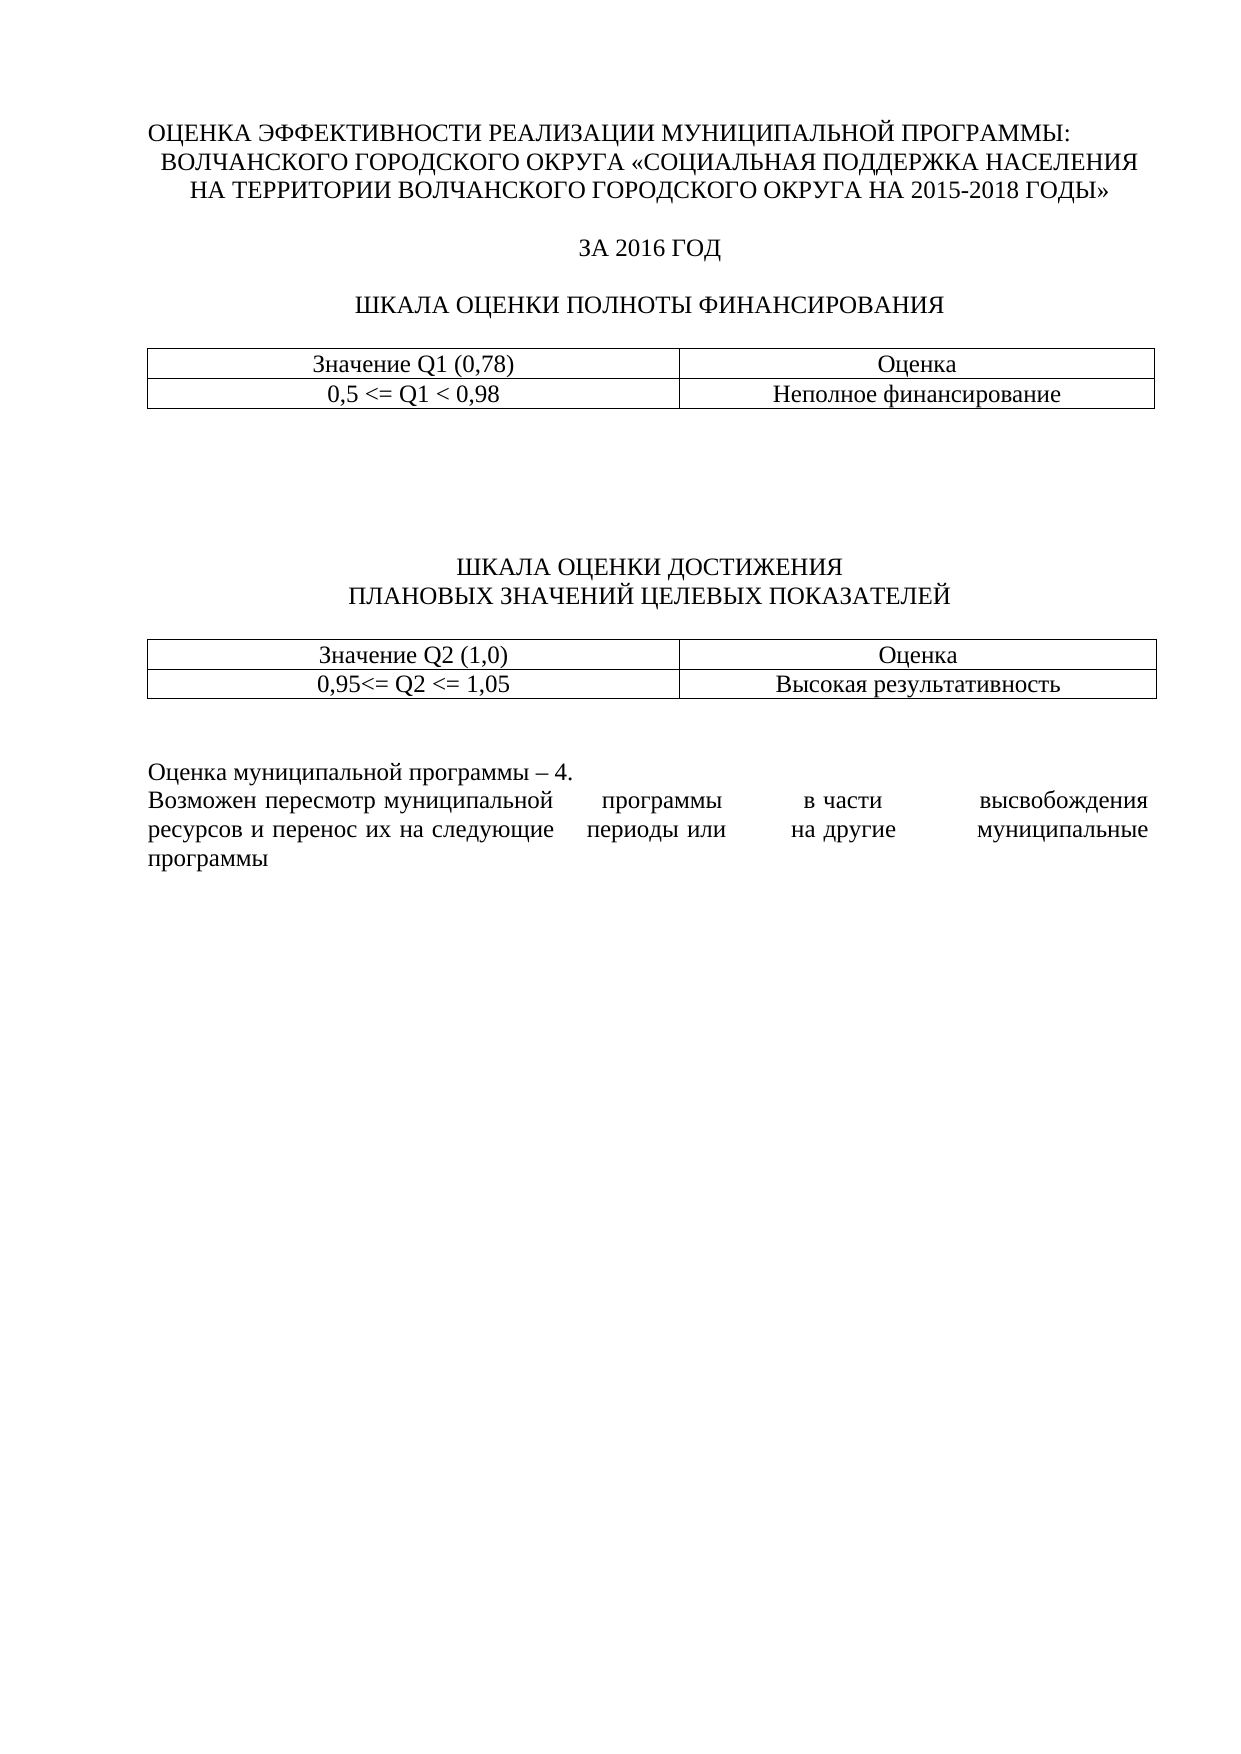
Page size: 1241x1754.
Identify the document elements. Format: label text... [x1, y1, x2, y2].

text ОЦЕНКА ЭФФЕКТИВНОСТИ РЕАЛИЗАЦИИ МУНИЦИПАЛЬНОЙ ПРОГРАММЫ: [148, 118, 1152, 147]
text ВОЛЧАНСКОГО ГОРОДСКОГО ОКРУГА «СОЦИАЛЬНАЯ ПОДДЕРЖКА НАСЕЛЕНИЯ НА ТЕРРИТОРИИ ВОЛЧАНСКОГО ГОРОДСКОГО ОКРУГА НА 2015-2018 ГОДЫ» [148, 147, 1152, 204]
table_cell 0,95<= Q2 <= 1,05 [148, 670, 679, 698]
table_header Оценка [680, 640, 1156, 668]
table_cell 0,5 <= Q1 < 0,98 [148, 379, 679, 408]
text ПЛАНОВЫХ ЗНАЧЕНИЙ ЦЕЛЕВЫХ ПОКАЗАТЕЛЕЙ [148, 581, 1152, 610]
table_header Значение Q2 (1,0) [148, 640, 679, 668]
table_cell Высокая результативность [680, 670, 1156, 698]
text ШКАЛА ОЦЕНКИ ДОСТИЖЕНИЯ [148, 552, 1152, 581]
text Оценка муниципальной программы – 4. [148, 757, 1152, 786]
table_header Оценка [680, 349, 1154, 378]
text ШКАЛА ОЦЕНКИ ПОЛНОТЫ ФИНАНСИРОВАНИЯ [148, 291, 1152, 319]
text ЗА 2016 ГОД [148, 233, 1152, 262]
table_cell Неполное финансирование [680, 379, 1154, 408]
text Возможен пересмотр муниципальной программы в части высвобождения ресурсов и перенос их на следующие периоды или на другие муниципальные программы [148, 786, 1152, 872]
table_header Значение Q1 (0,78) [148, 349, 679, 378]
